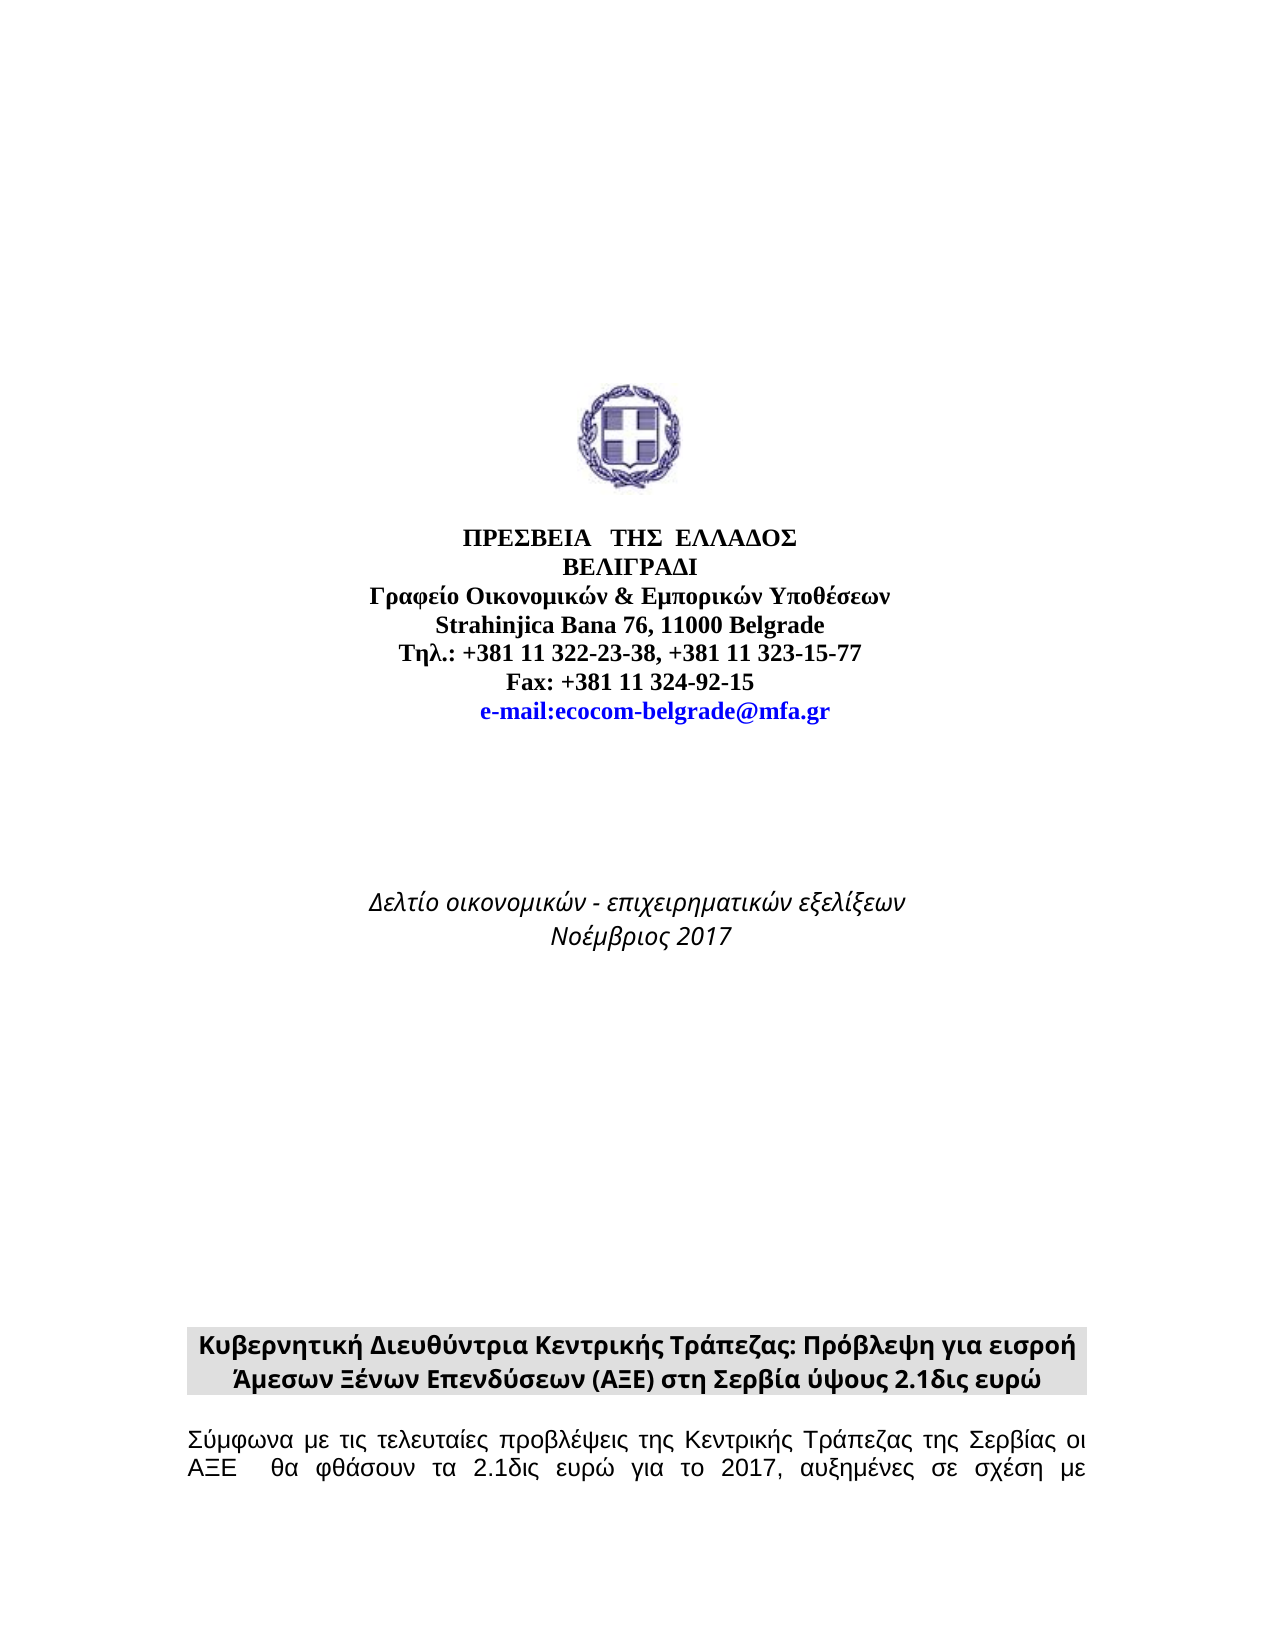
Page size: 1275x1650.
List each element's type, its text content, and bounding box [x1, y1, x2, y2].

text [187, 1424, 1087, 1482]
text ΠΡΕΣΒΕΙΑ ΤΗΣ ΕΛΛΑΔΟΣ [180, 523, 1080, 552]
picture [576, 383, 684, 495]
text e-mail:ecocom-belgrade@mfa.gr [405, 696, 1080, 725]
text Κυβερνητική Διευθύντρια Κεντρικής Τράπεζας: Πρόβλεψη για εισροή Άμεσων Ξένων Επενδύσεων (ΑΞΕ) στη Σερβία ύψους 2.1δις ευρώ [187, 1327, 1087, 1395]
text Τηλ.: +381 11 322-23-38, +381 11 323-15-77 [180, 638, 1080, 667]
text ΒΕΛΙΓΡΑΔΙ [180, 552, 1080, 581]
text Γραφείο Οικονομικών & Εμπορικών Υποθέσεων [180, 581, 1080, 610]
text Δελτίο οικονομικών - επιχειρηματικών εξελίξεων [187, 884, 1087, 918]
text Strahinjica Bana 76, 11000 Belgrade [180, 610, 1080, 638]
text Fax: +381 11 324-92-15 [180, 667, 1080, 696]
text Νοέμβριος 2017 [187, 918, 1087, 953]
